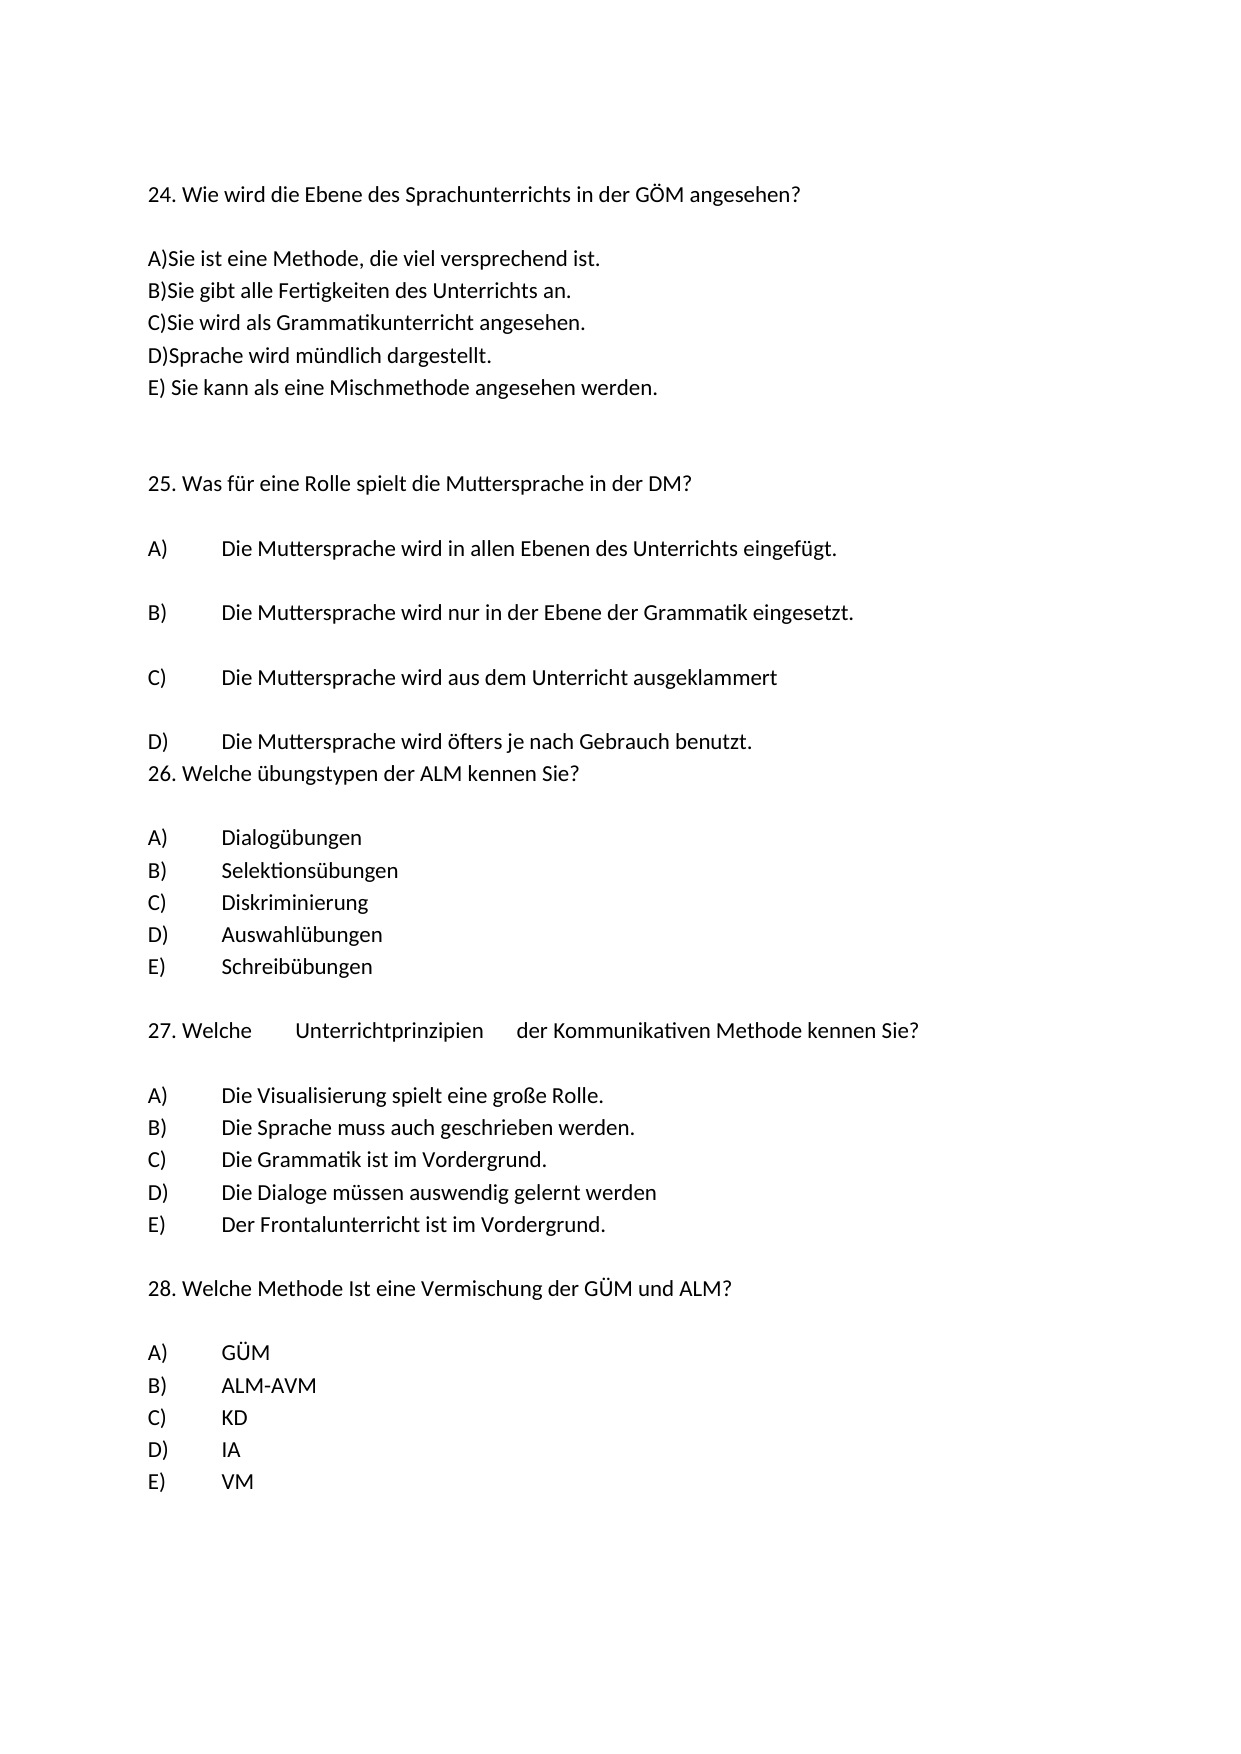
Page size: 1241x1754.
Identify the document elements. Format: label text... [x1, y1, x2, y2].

text B) Selektionsübungen [148, 856, 1093, 884]
text D) Die Dialoge müssen auswendig gelernt werden [148, 1178, 1093, 1206]
text 27. Welche Unterrichtprinzipien der Kommunikativen Methode kennen Sie? [148, 1017, 1093, 1045]
text C) Die Grammatik ist im Vordergrund. [148, 1145, 1093, 1173]
text E) VM [148, 1467, 1093, 1495]
text B) Die Muttersprache wird nur in der Ebene der Grammatik eingesetzt. [148, 598, 1093, 626]
text E) Sie kann als eine Mischmethode angesehen werden. [148, 373, 1093, 401]
text A) Die Visualisierung spielt eine große Rolle. [148, 1081, 1093, 1109]
text 26. Welche übungstypen der ALM kennen Sie? [148, 759, 1093, 787]
text 28. Welche Methode Ist eine Vermischung der GÜM und ALM? [148, 1274, 1093, 1302]
text B)Sie gibt alle Fertigkeiten des Unterrichts an. [148, 276, 1093, 304]
text A) GÜM [148, 1338, 1093, 1367]
text A) Dialogübungen [148, 823, 1093, 852]
text D) Auswahlübungen [148, 920, 1093, 948]
text E) Der Frontalunterricht ist im Vordergrund. [148, 1210, 1093, 1238]
text C)Sie wird als Grammatikunterricht angesehen. [148, 308, 1093, 337]
text E) Schreibübungen [148, 952, 1093, 980]
text D)Sprache wird mündlich dargestellt. [148, 341, 1093, 369]
text C) Diskriminierung [148, 888, 1093, 916]
text B) ALM-AVM [148, 1371, 1093, 1399]
text 24. Wie wird die Ebene des Sprachunterrichts in der GÖM angesehen? [148, 180, 1093, 208]
text A)Sie ist eine Methode, die viel versprechend ist. [148, 244, 1093, 272]
text C) KD [148, 1403, 1093, 1431]
text D) IA [148, 1435, 1093, 1463]
text B) Die Sprache muss auch geschrieben werden. [148, 1113, 1093, 1141]
text D) Die Muttersprache wird öfters je nach Gebrauch benutzt. [148, 727, 1093, 755]
text C) Die Muttersprache wird aus dem Unterricht ausgeklammert [148, 663, 1093, 691]
text A) Die Muttersprache wird in allen Ebenen des Unterrichts eingefügt. [148, 534, 1093, 562]
text 25. Was für eine Rolle spielt die Muttersprache in der DM? [148, 469, 1093, 497]
